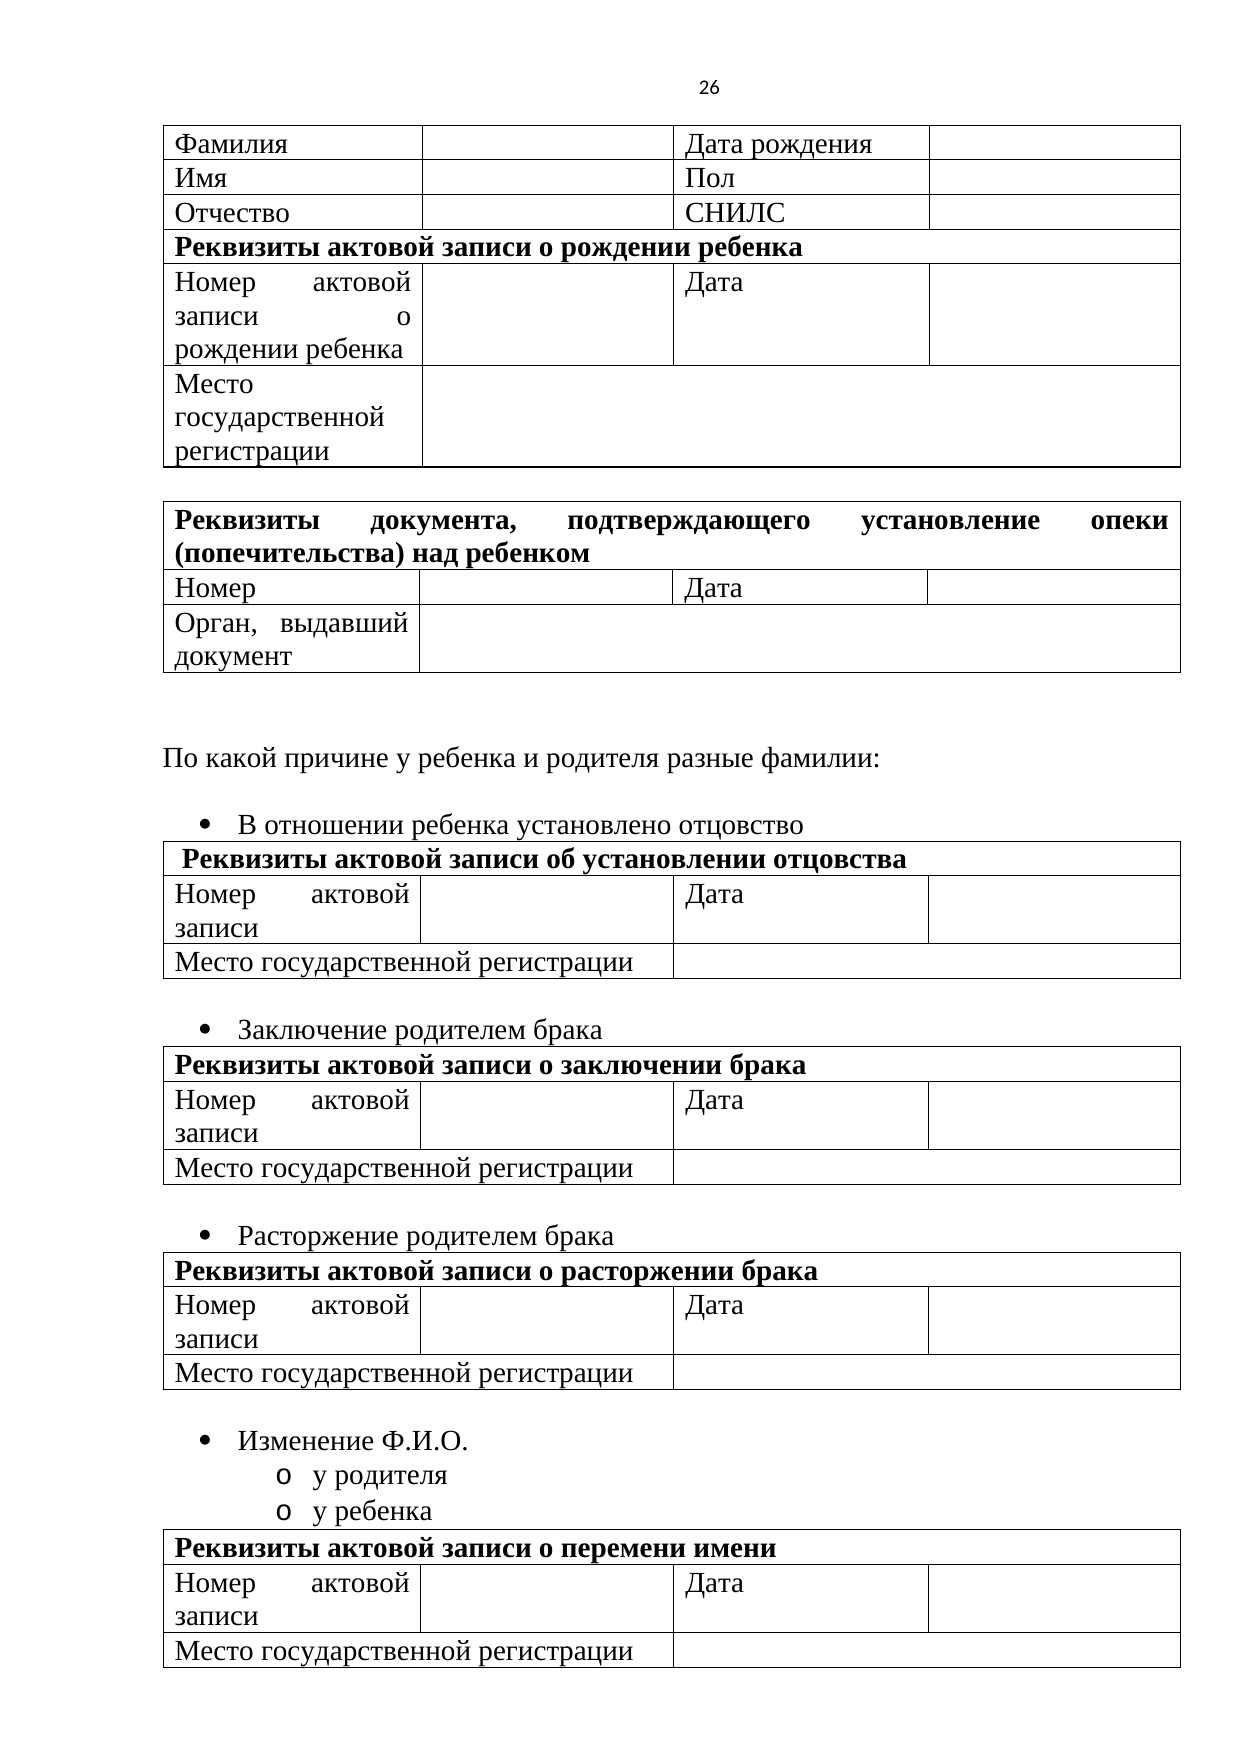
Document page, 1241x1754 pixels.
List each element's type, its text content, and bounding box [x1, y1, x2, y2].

table_header Реквизиты актовой записи о заключении брака [164, 1047, 1180, 1081]
table_header Реквизиты документа, подтверждающего установление опеки (попечительства) над ребенком [164, 502, 1180, 569]
table_cell [421, 876, 673, 943]
table_cell [420, 605, 1180, 672]
list В отношении ребенка установлено отцовство [200, 807, 1181, 841]
table_header Фамилия [164, 126, 422, 159]
table_cell [674, 1150, 1180, 1183]
table_cell [930, 160, 1180, 194]
table_cell [423, 366, 1180, 466]
table_header Реквизиты актовой записи о перемени имени [164, 1530, 1180, 1564]
table_cell [423, 160, 673, 194]
list Заключение родителем брака [200, 1012, 1181, 1046]
table_header [930, 126, 1180, 159]
table_cell [421, 1287, 673, 1354]
table_cell [928, 570, 1180, 604]
table_cell [674, 1355, 1180, 1389]
table_cell Место государственной регистрации [164, 1150, 673, 1183]
table_cell [929, 1565, 1180, 1632]
table_cell Пол [674, 160, 929, 194]
table_header Реквизиты актовой записи о расторжении брака [164, 1253, 1180, 1286]
table_cell Орган, выдавший документ [164, 605, 419, 672]
table_cell [423, 195, 673, 228]
table_cell [421, 1082, 673, 1149]
table_cell Отчество [164, 195, 422, 228]
table_cell Дата [674, 876, 928, 943]
table_cell [674, 944, 1180, 978]
table_cell Номер актовой записи [164, 1287, 420, 1354]
table_cell [420, 570, 672, 604]
table_cell Место государственной регистрации [164, 1355, 673, 1389]
table_header Реквизиты актовой записи об установлении отцовства [164, 842, 1180, 875]
list у ребенка [275, 1493, 1181, 1529]
table_cell Место государственной регистрации [164, 1633, 673, 1667]
table_cell Номер актовой записи [164, 1565, 420, 1632]
table_cell Номер актовой записи о рождении ребенка [164, 264, 422, 365]
text По какой причине у ребенка и родителя разные фамилии: [162, 740, 1181, 773]
table_cell Номер актовой записи [164, 876, 420, 943]
table_cell Номер [164, 570, 419, 604]
table_cell Дата [674, 1287, 928, 1354]
table_cell [421, 1565, 673, 1632]
table_cell [930, 195, 1180, 228]
list Расторжение родителем брака [200, 1218, 1181, 1252]
table_header [423, 126, 673, 159]
table_cell Место государственной регистрации [164, 366, 422, 466]
table_cell СНИЛС [674, 195, 929, 228]
table_cell [929, 1082, 1180, 1149]
table_cell [674, 1633, 1180, 1667]
list Изменение Ф.И.О. [200, 1423, 1181, 1457]
table_cell Дата [673, 570, 927, 604]
table_cell Дата [674, 264, 929, 365]
table_cell Реквизиты актовой записи о рождении ребенка [164, 230, 1180, 263]
table_cell [929, 876, 1180, 943]
table_cell [423, 264, 673, 365]
table_cell Дата [674, 1565, 928, 1632]
table_header Дата рождения [674, 126, 929, 159]
table_cell Имя [164, 160, 422, 194]
table_cell Место государственной регистрации [164, 944, 673, 978]
table_cell Номер актовой записи [164, 1082, 420, 1149]
table_cell Дата [674, 1082, 928, 1149]
list у родителя [275, 1457, 1181, 1493]
table_cell [929, 1287, 1180, 1354]
table_cell [930, 264, 1180, 365]
